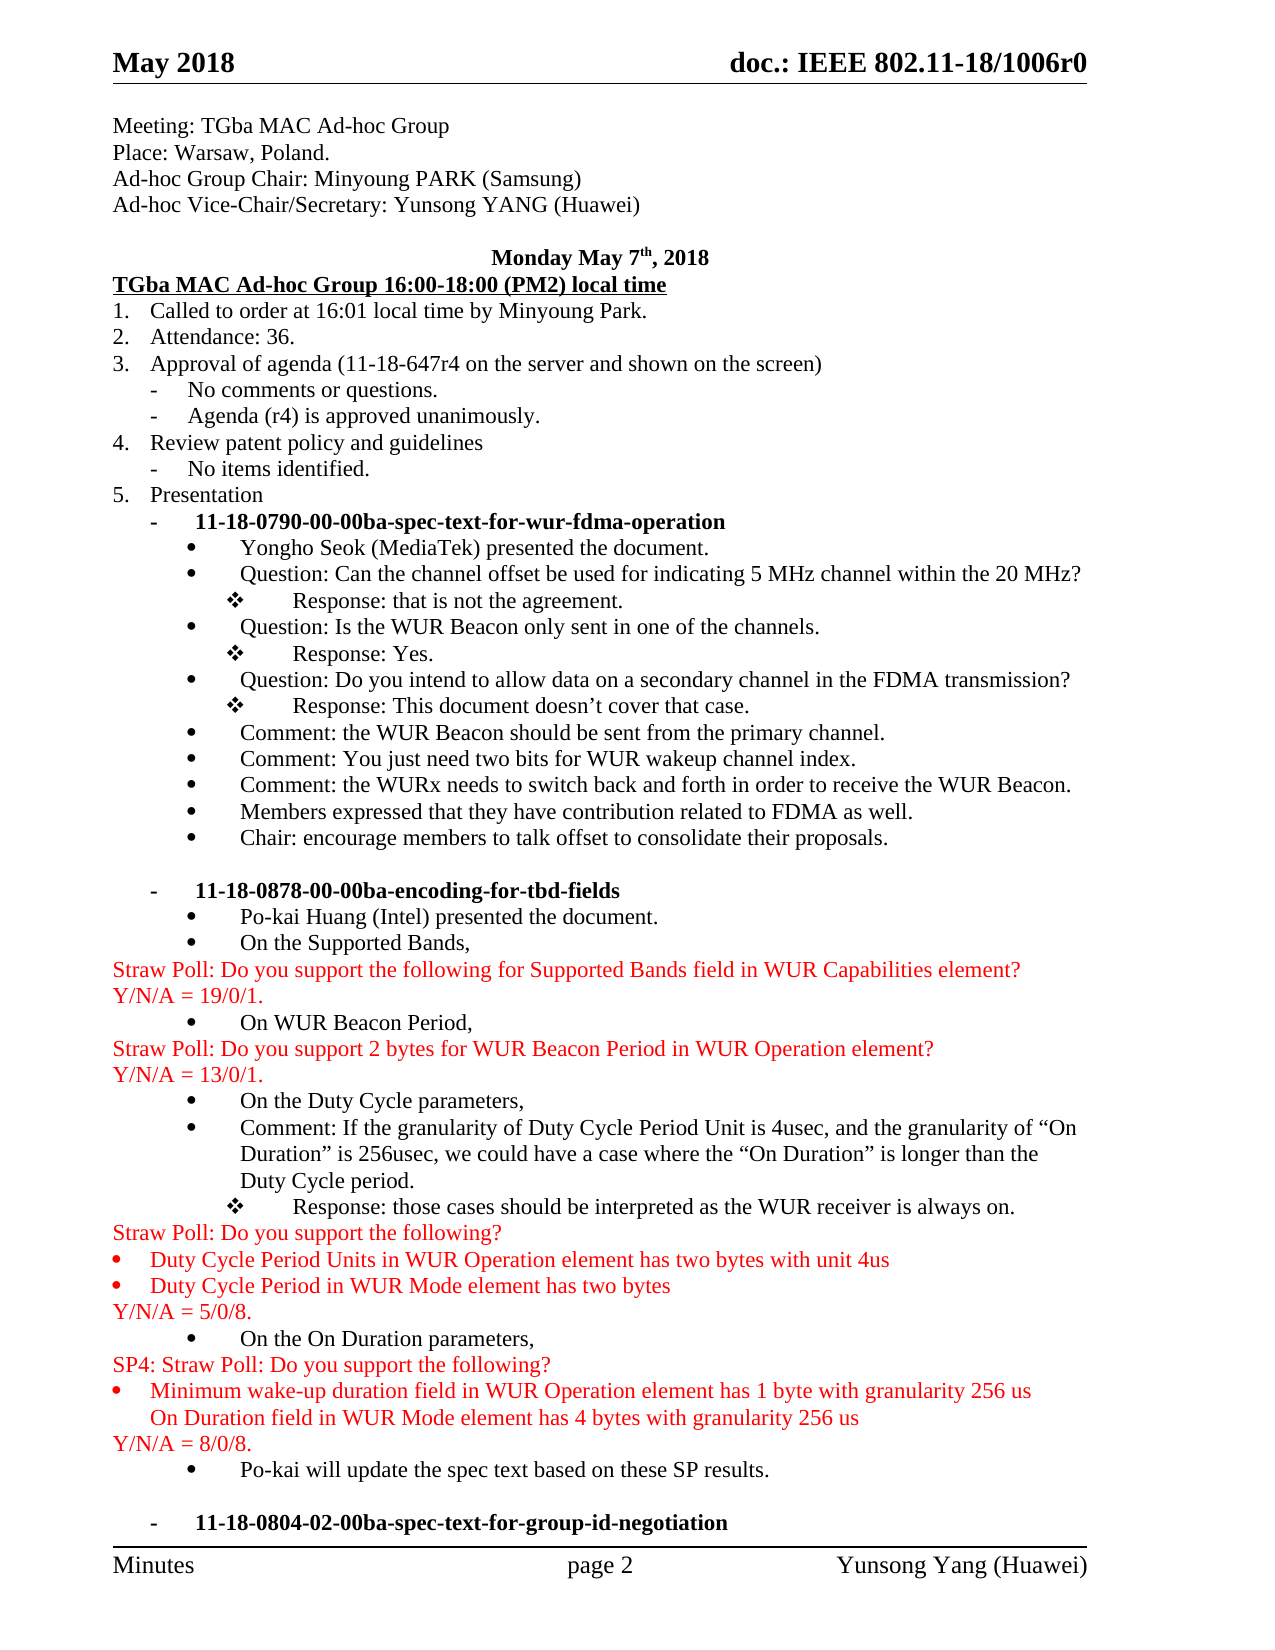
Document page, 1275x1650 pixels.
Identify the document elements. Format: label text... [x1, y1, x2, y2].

list No comments or questions. [150, 376, 1087, 402]
list 11-18-0790-00-00ba-spec-text-for-wur-fdma-operation [150, 508, 1087, 534]
text Y/N/A = 13/0/1. [112, 1061, 1087, 1088]
text Meeting: TGba MAC Ad-hoc Group [112, 112, 1087, 139]
text Place: Warsaw, Poland. [112, 139, 1087, 165]
list On WUR Beacon Period, [187, 1008, 1087, 1035]
text Y/N/A = 19/0/1. [112, 982, 1087, 1008]
list Approval of agenda (11-18-647r4 on the server and shown on the screen) [112, 350, 1087, 376]
text SP4: Straw Poll: Do you support the following? [112, 1351, 1087, 1377]
subtitle TGba MAC Ad-hoc Group 16:00-18:00 (PM2) local time [112, 271, 1087, 297]
list Po-kai Huang (Intel) presented the document. [187, 903, 1087, 929]
list 11-18-0878-00-00ba-encoding-for-tbd-fields [150, 877, 1087, 903]
text Straw Poll: Do you support the following? [112, 1219, 1087, 1246]
text Ad-hoc Group Chair: Minyoung PARK (Samsung) [112, 165, 1087, 192]
text On Duration field in WUR Mode element has 4 bytes with granularity 256 us [150, 1404, 1087, 1430]
list Attendance: 36. [112, 323, 1087, 350]
list Po-kai will update the spec text based on these SP results. [187, 1457, 1087, 1483]
text Monday May 7th, 2018 [112, 244, 1087, 271]
list No items identified. [150, 455, 1087, 481]
list Minimum wake-up duration field in WUR Operation element has 1 byte with granularity 256 us [112, 1377, 1087, 1404]
list 11-18-0804-02-00ba-spec-text-for-group-id-negotiation [150, 1509, 1087, 1536]
text Straw Poll: Do you support the following for Supported Bands field in WUR Capabilities element? [112, 956, 1087, 982]
list On the Supported Bands, [187, 929, 1087, 956]
text Straw Poll: Do you support 2 bytes for WUR Beacon Period in WUR Operation element? [112, 1035, 1087, 1061]
list Comment: the WURx needs to switch back and forth in order to receive the WUR Beacon. [187, 771, 1087, 798]
list Response: those cases should be interpreted as the WUR receiver is always on. [225, 1193, 1087, 1219]
text Y/N/A = 5/0/8. [112, 1298, 1087, 1325]
list Question: Do you intend to allow data on a secondary channel in the FDMA transmission? [187, 666, 1087, 692]
list Called to order at 16:01 local time by Minyoung Park. [112, 297, 1087, 323]
list Question: Is the WUR Beacon only sent in one of the channels. [187, 613, 1087, 639]
list Response: This document doesn’t cover that case. [225, 692, 1087, 719]
list Review patent policy and guidelines [112, 429, 1087, 455]
list Question: Can the channel offset be used for indicating 5 MHz channel within the 20 MHz? [187, 561, 1087, 587]
list On the On Duration parameters, [187, 1325, 1087, 1351]
list Comment: You just need two bits for WUR wakeup channel index. [187, 745, 1087, 771]
list Comment: the WUR Beacon should be sent from the primary channel. [187, 719, 1087, 745]
list Agenda (r4) is approved unanimously. [150, 402, 1087, 429]
list Response: Yes. [225, 639, 1087, 666]
list On the Duty Cycle parameters, [187, 1088, 1087, 1114]
list Comment: If the granularity of Duty Cycle Period Unit is 4usec, and the granularity of “On Duration” is 256usec, we could have a case where the “On Duration” is longer than the Duty Cycle period. [187, 1114, 1087, 1193]
list Duty Cycle Period Units in WUR Operation element has two bytes with unit 4us [112, 1246, 1087, 1272]
list Members expressed that they have contribution related to FDMA as well. [187, 798, 1087, 824]
list Duty Cycle Period in WUR Mode element has two bytes [112, 1272, 1087, 1298]
list Presentation [112, 481, 1087, 508]
text Ad-hoc Vice-Chair/Secretary: Yunsong YANG (Huawei) [112, 192, 1087, 218]
list Chair: encourage members to talk offset to consolidate their proposals. [187, 824, 1087, 850]
list Yongho Seok (MediaTek) presented the document. [187, 534, 1087, 561]
text Y/N/A = 8/0/8. [112, 1430, 1087, 1457]
list Response: that is not the agreement. [225, 587, 1087, 613]
